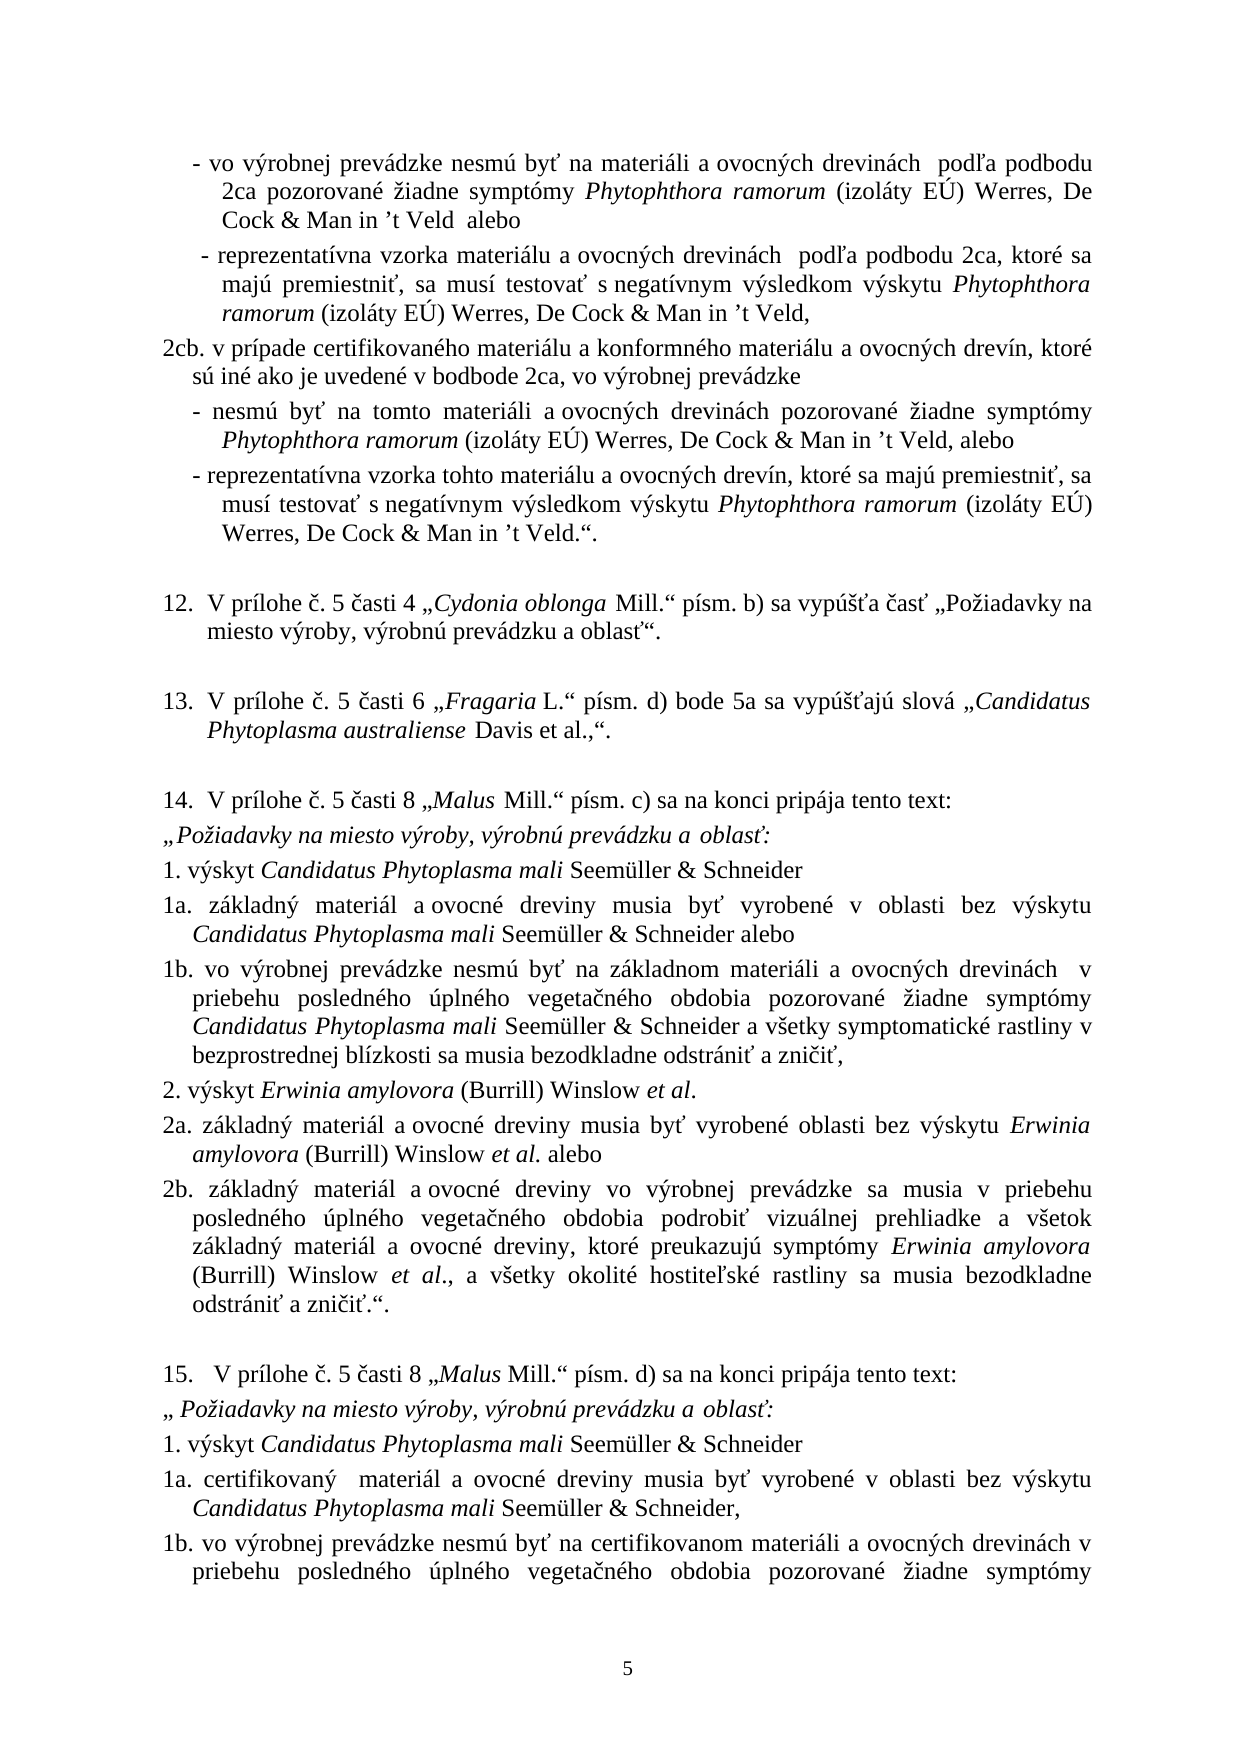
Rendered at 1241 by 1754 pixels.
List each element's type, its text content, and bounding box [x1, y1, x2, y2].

text 2b. základný materiál a ovocné dreviny vo výrobnej prevádzke sa musia v priebehu posledného úplného vegetačného obdobia podrobiť vizuálnej prehliadke a všetok základný materiál a ovocné dreviny, ktoré preukazujú symptómy Erwinia amylovora (Burrill) Winslow et al., a všetky okolité hostiteľské rastliny sa musia bezodkladne odstrániť a zničiť.“. [162, 1174, 1093, 1318]
list V prílohe č. 5 časti 8 „Malus Mill.“ písm. d) sa na konci pripája tento text: [162, 1359, 1093, 1388]
text „ Požiadavky na miesto výroby, výrobnú prevádzku a oblasť: [162, 1394, 1093, 1423]
text - vo výrobnej prevádzke nesmú byť na materiáli a ovocných drevinách podľa podbodu 2ca pozorované žiadne symptómy Phytophthora ramorum (izoláty EÚ) Werres, De Cock & Man in ’t Veld alebo [192, 148, 1093, 234]
text 2. výskyt Erwinia amylovora (Burrill) Winslow et al. [162, 1075, 1093, 1104]
text 1a. certifikovaný materiál a ovocné dreviny musia byť vyrobené v oblasti bez výskytu Candidatus Phytoplasma mali Seemüller & Schneider, [162, 1464, 1093, 1521]
text 1. výskyt Candidatus Phytoplasma mali Seemüller & Schneider [162, 1429, 1093, 1458]
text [162, 1528, 1093, 1585]
text 1b. vo výrobnej prevádzke nesmú byť na základnom materiáli a ovocných drevinách v priebehu posledného úplného vegetačného obdobia pozorované žiadne symptómy Candidatus Phytoplasma mali Seemüller & Schneider a všetky symptomatické rastliny v bezprostrednej blízkosti sa musia bezodkladne odstrániť a zničiť, [162, 954, 1093, 1069]
text - reprezentatívna vzorka materiálu a ovocných drevinách podľa podbodu 2ca, ktoré sa majú premiestniť, sa musí testovať s negatívnym výsledkom výskytu Phytophthora ramorum (izoláty EÚ) Werres, De Cock & Man in ’t Veld, [192, 240, 1093, 326]
list V prílohe č. 5 časti 4 „Cydonia oblonga Mill.“ písm. b) sa vypúšťa časť „Požiadavky na miesto výroby, výrobnú prevádzku a oblasť“. [162, 588, 1093, 645]
text 1a. základný materiál a ovocné dreviny musia byť vyrobené v oblasti bez výskytu Candidatus Phytoplasma mali Seemüller & Schneider alebo [162, 890, 1093, 948]
text - reprezentatívna vzorka tohto materiálu a ovocných drevín, ktoré sa majú premiestniť, sa musí testovať s negatívnym výsledkom výskytu Phytophthora ramorum (izoláty EÚ) Werres, De Cock & Man in ’t Veld.“. [192, 460, 1093, 546]
list V prílohe č. 5 časti 8 „Malus Mill.“ písm. c) sa na konci pripája tento text: [162, 785, 1093, 814]
text 1. výskyt Candidatus Phytoplasma mali Seemüller & Schneider [162, 855, 1093, 884]
text - nesmú byť na tomto materiáli a ovocných drevinách pozorované žiadne symptómy Phytophthora ramorum (izoláty EÚ) Werres, De Cock & Man in ’t Veld, alebo [192, 396, 1093, 454]
list V prílohe č. 5 časti 6 „Fragaria L.“ písm. d) bode 5a sa vypúšťajú slová „Candidatus Phytoplasma australiense Davis et al.,“. [162, 686, 1093, 744]
text 2a. základný materiál a ovocné dreviny musia byť vyrobené oblasti bez výskytu Erwinia amylovora (Burrill) Winslow et al. alebo [162, 1110, 1093, 1168]
text 2cb. v prípade certifikovaného materiálu a konformného materiálu a ovocných drevín, ktoré sú iné ako je uvedené v bodbode 2ca, vo výrobnej prevádzke [162, 333, 1093, 390]
text „Požiadavky na miesto výroby, výrobnú prevádzku a oblasť: [162, 820, 1093, 849]
